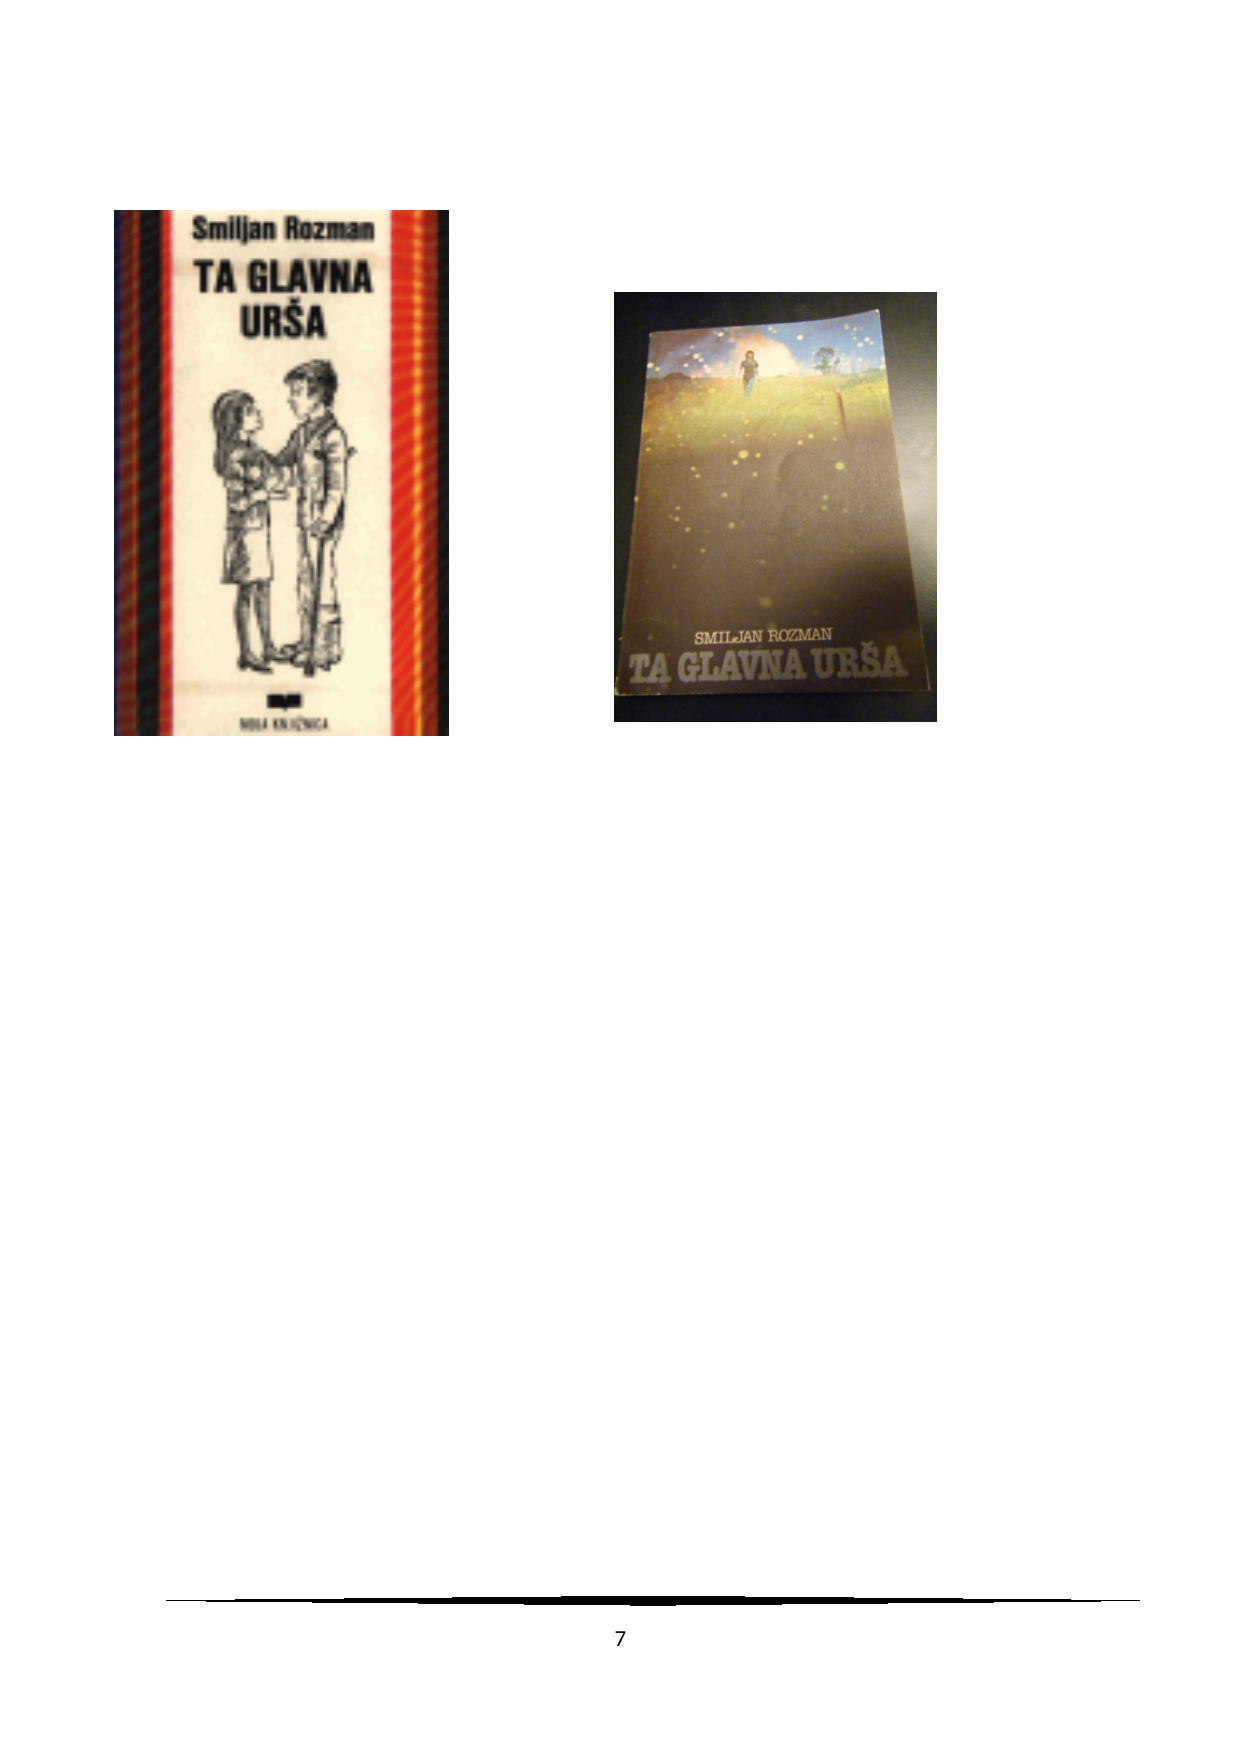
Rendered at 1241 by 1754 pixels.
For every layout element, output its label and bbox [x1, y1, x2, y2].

picture [114, 210, 449, 736]
picture [614, 292, 937, 722]
